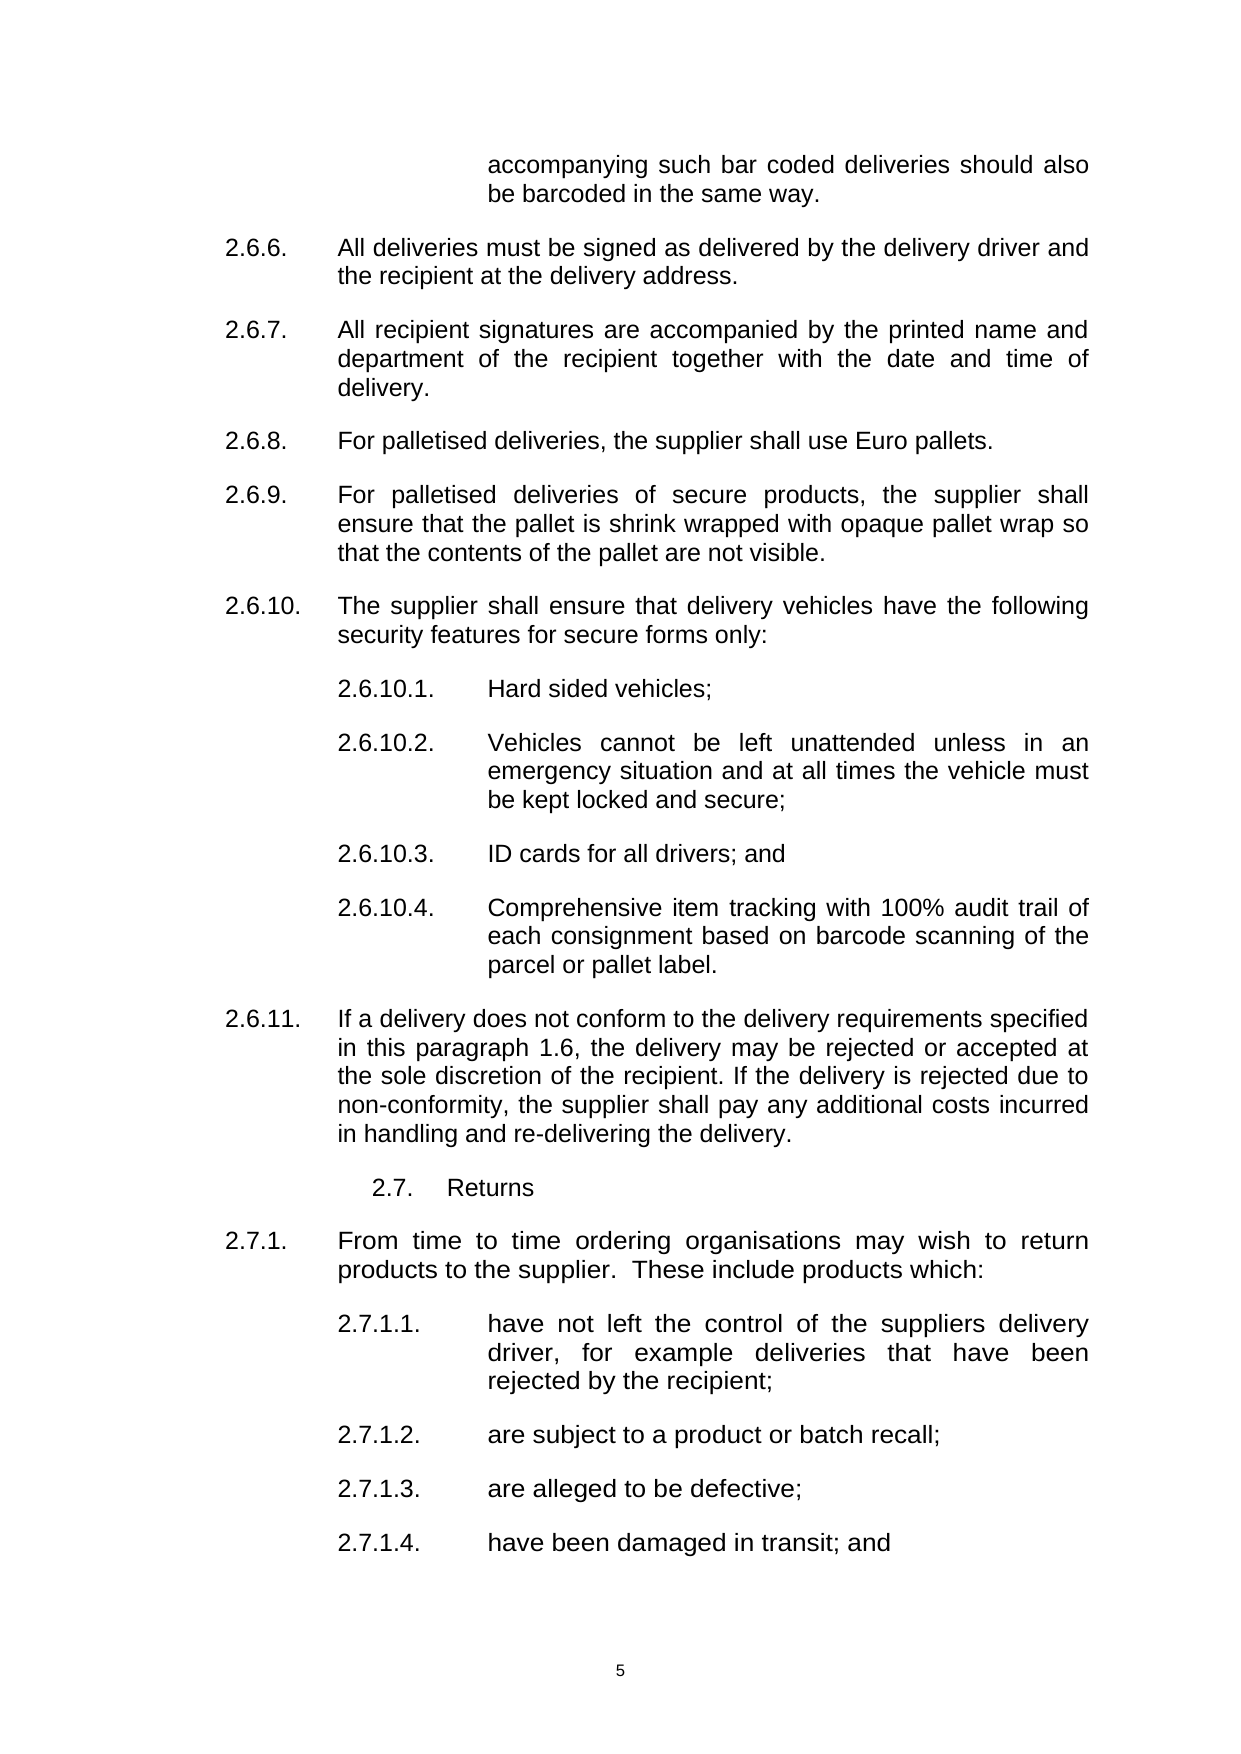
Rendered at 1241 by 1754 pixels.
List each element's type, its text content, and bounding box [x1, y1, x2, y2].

text are alleged to be defective; [337, 1474, 1090, 1502]
text All recipient signatures are accompanied by the printed name and department of the recipient together with the date and time of delivery. [225, 315, 1090, 401]
text have not left the control of the suppliers delivery driver, for example deliveries that have been rejected by the recipient; [337, 1309, 1090, 1395]
text are subject to a product or batch recall; [337, 1420, 1090, 1449]
text have been damaged in transit; and [337, 1527, 1090, 1556]
text Hard sided vehicles; [337, 674, 1090, 702]
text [337, 150, 1090, 207]
text The supplier shall ensure that delivery vehicles have the following security features for secure forms only: [225, 591, 1090, 649]
text If a delivery does not conform to the delivery requirements specified in this paragraph 1.6, the delivery may be rejected or accepted at the sole discretion of the recipient. If the delivery is rejected due to non-conformity, the supplier shall pay any additional costs incurred in handling and re-delivering the delivery. [225, 1004, 1090, 1147]
text From time to time ordering organisations may wish to return products to the supplier. These include products which: [225, 1226, 1090, 1284]
text ID cards for all drivers; and [337, 839, 1090, 867]
text All deliveries must be signed as delivered by the delivery driver and the recipient at the delivery address. [225, 232, 1090, 290]
text For palletised deliveries, the supplier shall use Euro pallets. [225, 426, 1090, 455]
text Comprehensive item tracking with 100% audit trail of each consignment based on barcode scanning of the parcel or pallet label. [337, 892, 1090, 979]
text Returns [372, 1172, 1090, 1201]
text Vehicles cannot be left unattended unless in an emergency situation and at all times the vehicle must be kept locked and secure; [337, 727, 1090, 814]
text For palletised deliveries of secure products, the supplier shall ensure that the pallet is shrink wrapped with opaque pallet wrap so that the contents of the pallet are not visible. [225, 480, 1090, 566]
